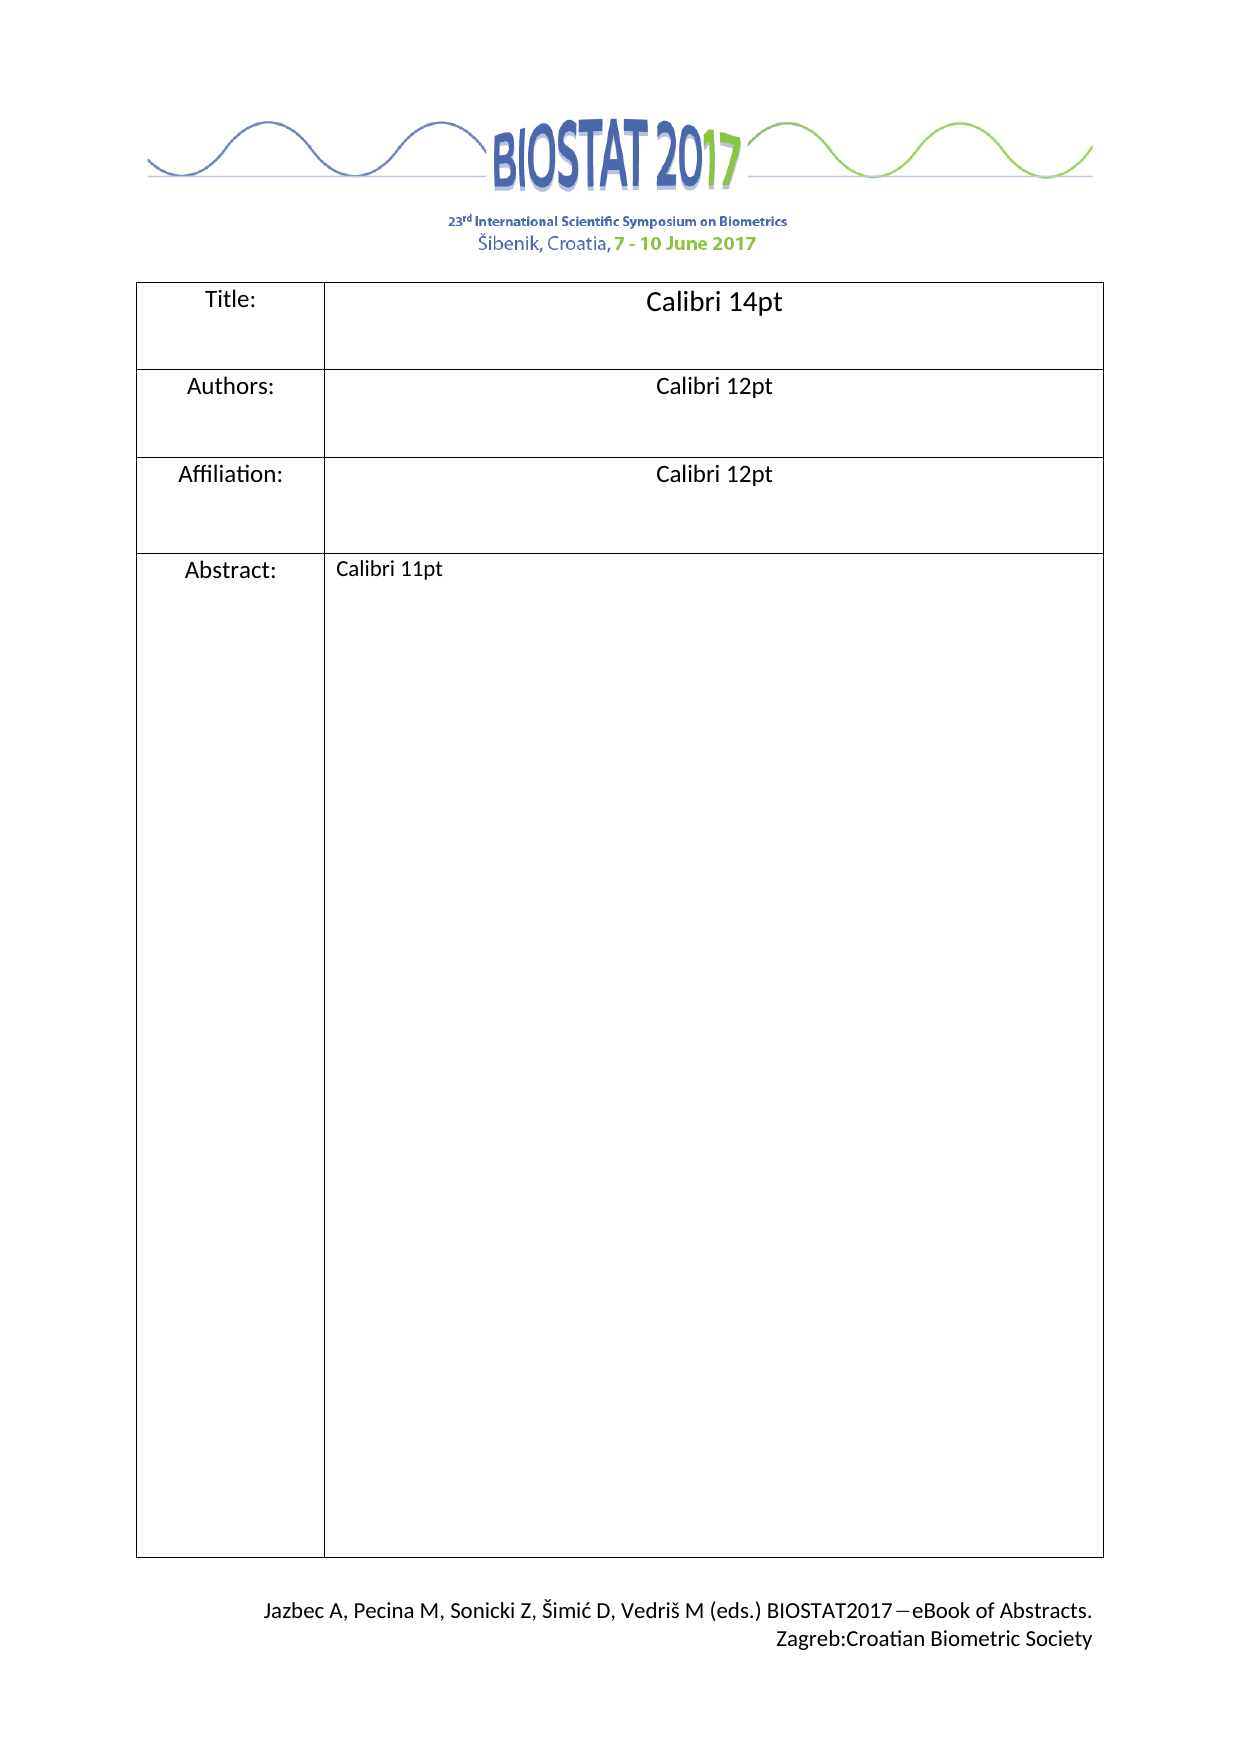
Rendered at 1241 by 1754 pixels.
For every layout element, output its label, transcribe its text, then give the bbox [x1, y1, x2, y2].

table_cell Calibri 11pt [325, 554, 1103, 1557]
table_cell Calibri 12pt [325, 458, 1103, 553]
picture [147, 73, 1093, 282]
table_cell Affiliation: [137, 458, 324, 553]
table_header Calibri 14pt [325, 283, 1103, 369]
table_cell Abstract: [137, 554, 324, 1557]
table_header Title: [137, 283, 324, 369]
table_cell Calibri 12pt [325, 370, 1103, 457]
table_cell Authors: [137, 370, 324, 457]
